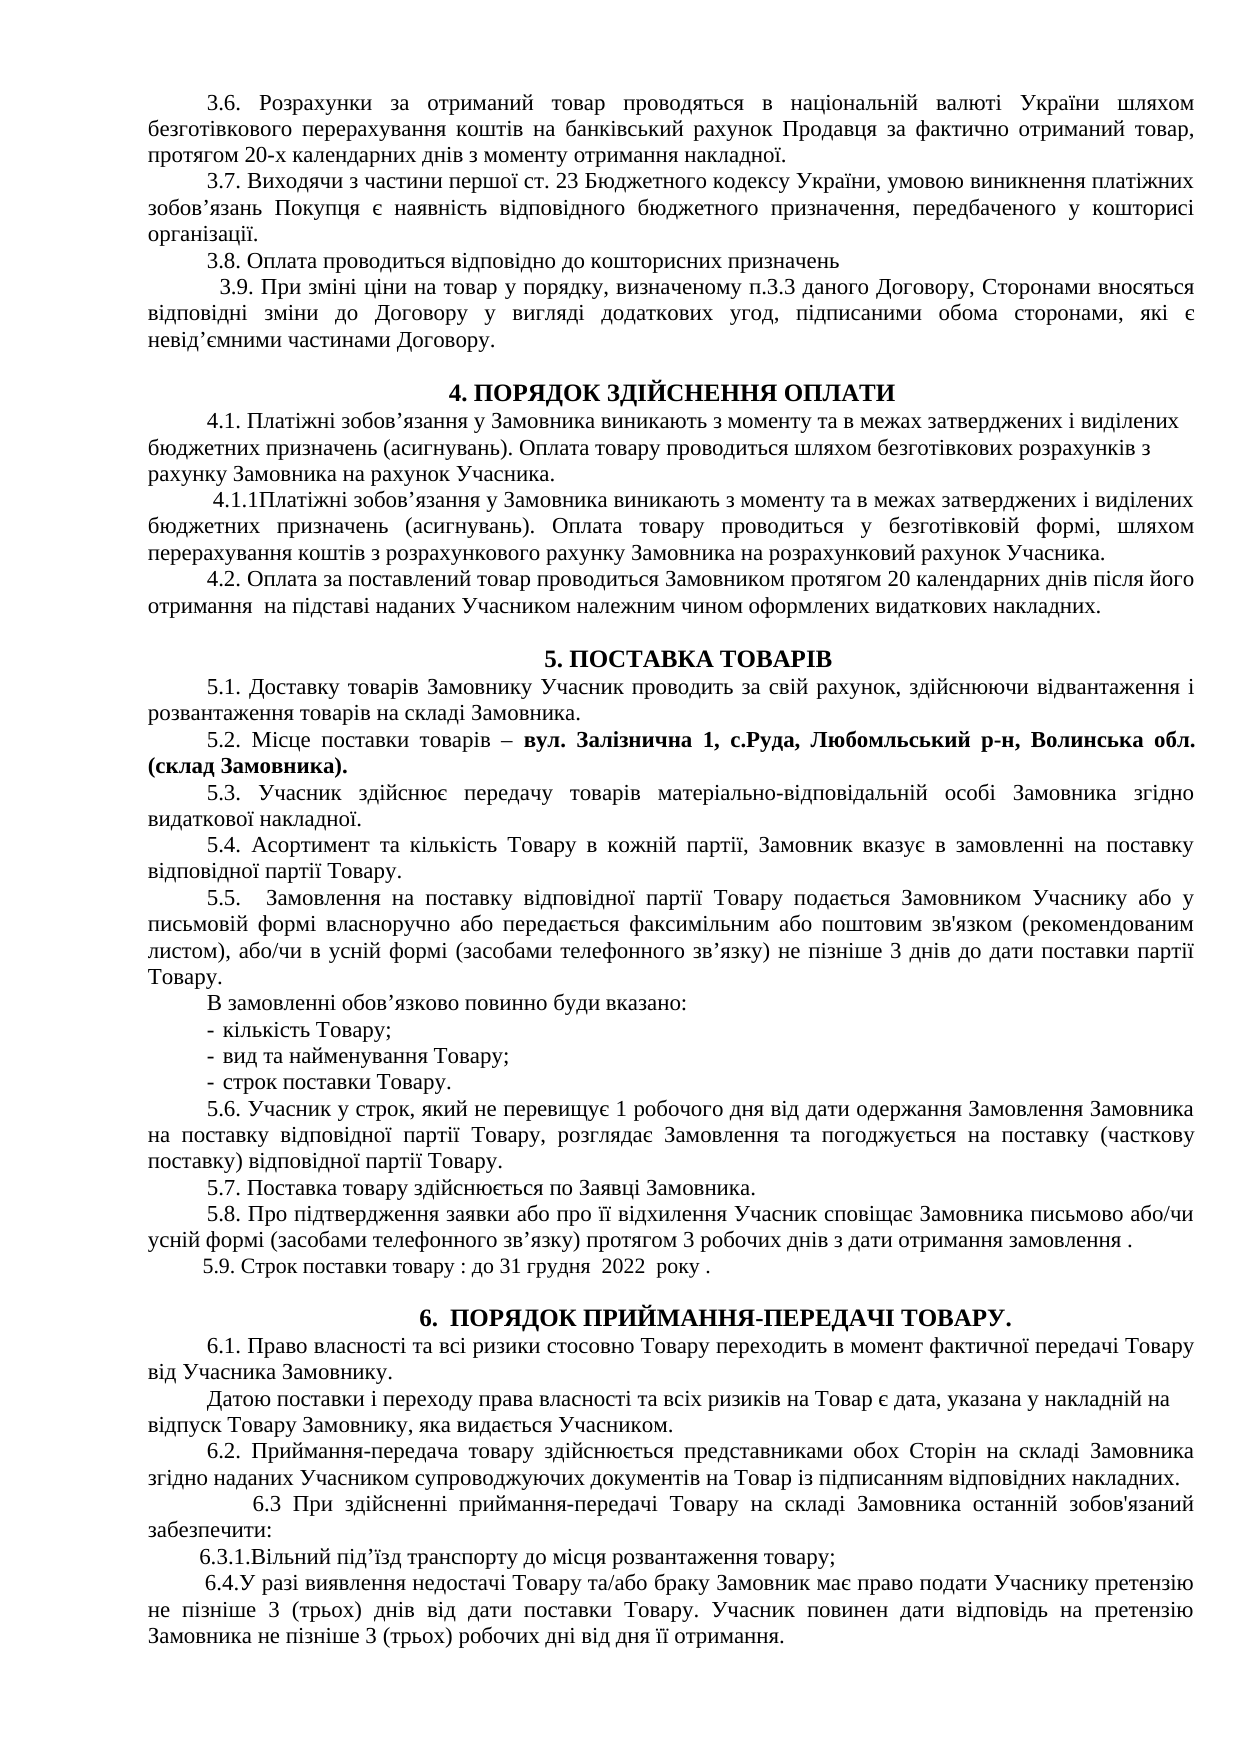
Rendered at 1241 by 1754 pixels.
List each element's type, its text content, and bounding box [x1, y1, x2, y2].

text 4. ПОРЯДОК ЗДІЙСНЕННЯ ОПЛАТИ [148, 378, 1196, 407]
text 6.3 При здійсненні приймання-передачі Товару на складі Замовника останній зобов'язаний забезпечити: [148, 1490, 1196, 1543]
text 5.8. Про підтвердження заявки або про її відхилення Учасник сповіщає Замовника письмово або/чи усній формі (засобами телефонного зв’язку) протягом 3 робочих днів з дати отримання замовлення . [148, 1200, 1196, 1253]
text 5. ПОСТАВКА ТОВАРІВ [148, 644, 1196, 673]
text 5.9. Строк поставки товару : до 31 грудня 2022 року . [148, 1253, 1196, 1278]
text - строк поставки Товару. [148, 1068, 1196, 1095]
text 4.1.1Платіжні зобов’язання у Замовника виникають з моменту та в межах затверджених і виділених бюджетних призначень (асигнувань). Оплата товару проводиться у безготівковій формі, шляхом перерахування коштів з розрахункового рахунку Замовника на розрахунковий рахунок Учасника. [148, 486, 1196, 565]
text 3.8. Оплата проводиться відповідно до кошторисних призначень [148, 247, 1196, 273]
text 6.4.У разі виявлення недостачі Товару та/або браку Замовник має право подати Учаснику претензію не пізніше 3 (трьох) днів від дати поставки Товару. Учасник повинен дати відповідь на претензію Замовника не пізніше 3 (трьох) робочих дні від дня її отримання. [148, 1569, 1196, 1648]
text 3.9. При зміні ціни на товар у порядку, визначеному п.3.3 даного Договору, Сторонами вносяться відповідні зміни до Договору у вигляді додаткових угод, підписаними обома сторонами, які є невід’ємними частинами Договору. [148, 273, 1196, 352]
text - кількість Товару; [148, 1016, 1196, 1042]
text 5.6. Учасник у строк, який не перевищує 1 робочого дня від дати одержання Замовлення Замовника на поставку відповідної партії Товару, розглядає Замовлення та погоджується на поставку (часткову поставку) відповідної партії Товару. [148, 1095, 1196, 1174]
text 6.1. Право власності та всі ризики стосовно Товару переходить в момент фактичної передачі Товару від Учасника Замовнику. [148, 1332, 1196, 1385]
text 5.2. Місце поставки товарів – вул. Залізнична 1, с.Руда, Любомльський р-н, Волинська обл. (склад Замовника). [148, 726, 1196, 778]
text 3.7. Виходячи з частини першої ст. 23 Бюджетного кодексу України, умовою виникнення платіжних зобов’язань Покупця є наявність відповідного бюджетного призначення, передбаченого у кошторисі організації. [148, 168, 1196, 247]
text 5.3. Учасник здійснює передачу товарів матеріально-відповідальній особі Замовника згідно видаткової накладної. [148, 778, 1196, 831]
text 5.5. Замовлення на поставку відповідної партії Товару подається Замовником Учаснику або у письмовій формі власноручно або передається факсимільним або поштовим зв'язком (рекомендованим листом), або/чи в усній формі (засобами телефонного зв’язку) не пізніше 3 днів до дати поставки партії Товару. [148, 884, 1196, 989]
text 5.1. Доставку товарів Замовнику Учасник проводить за свій рахунок, здійснюючи відвантаження і розвантаження товарів на складі Замовника. [148, 673, 1196, 726]
text В замовленні обов’язково повинно буди вказано: [148, 989, 1196, 1016]
text 5.4. Асортимент та кількість Товару в кожній партії, Замовник вказує в замовленні на поставку відповідної партії Товару. [148, 831, 1196, 884]
text 5.7. Поставка товару здійснюється по Заявці Замовника. [148, 1174, 1196, 1200]
text 3.6. Розрахунки за отриманий товар проводяться в національній валюті України шляхом безготівкового перерахування коштів на банківський рахунок Продавця за фактично отриманий товар, протягом 20-х календарних днів з моменту отримання накладної. [148, 88, 1196, 168]
list ПОРЯДОК ПРИЙМАННЯ-ПЕРЕДАЧІ ТОВАРУ. [235, 1303, 1196, 1332]
text 4.2. Оплата за поставлений товар проводиться Замовником протягом 20 календарних днів після його отримання на підставі наданих Учасником належним чином оформлених видаткових накладних. [148, 565, 1196, 618]
text Датою поставки і переходу права власності та всіх ризиків на Товар є дата, указана у накладній на відпуск Товару Замовнику, яка видається Учасником. [148, 1385, 1196, 1437]
text 6.2. Приймання-передача товару здійснюється представниками обох Сторін на складі Замовника згідно наданих Учасником супроводжуючих документів на Товар із підписанням відповідних накладних. [148, 1437, 1196, 1490]
text - вид та найменування Товару; [148, 1042, 1196, 1068]
text 6.3.1.Вільний під’їзд транспорту до місця розвантаження товару; [148, 1543, 1196, 1569]
text 4.1. Платіжні зобов’язання у Замовника виникають з моменту та в межах затверджених і виділених бюджетних призначень (асигнувань). Оплата товару проводиться шляхом безготівкових розрахунків з рахунку Замовника на рахунок Учасника. [148, 407, 1196, 486]
